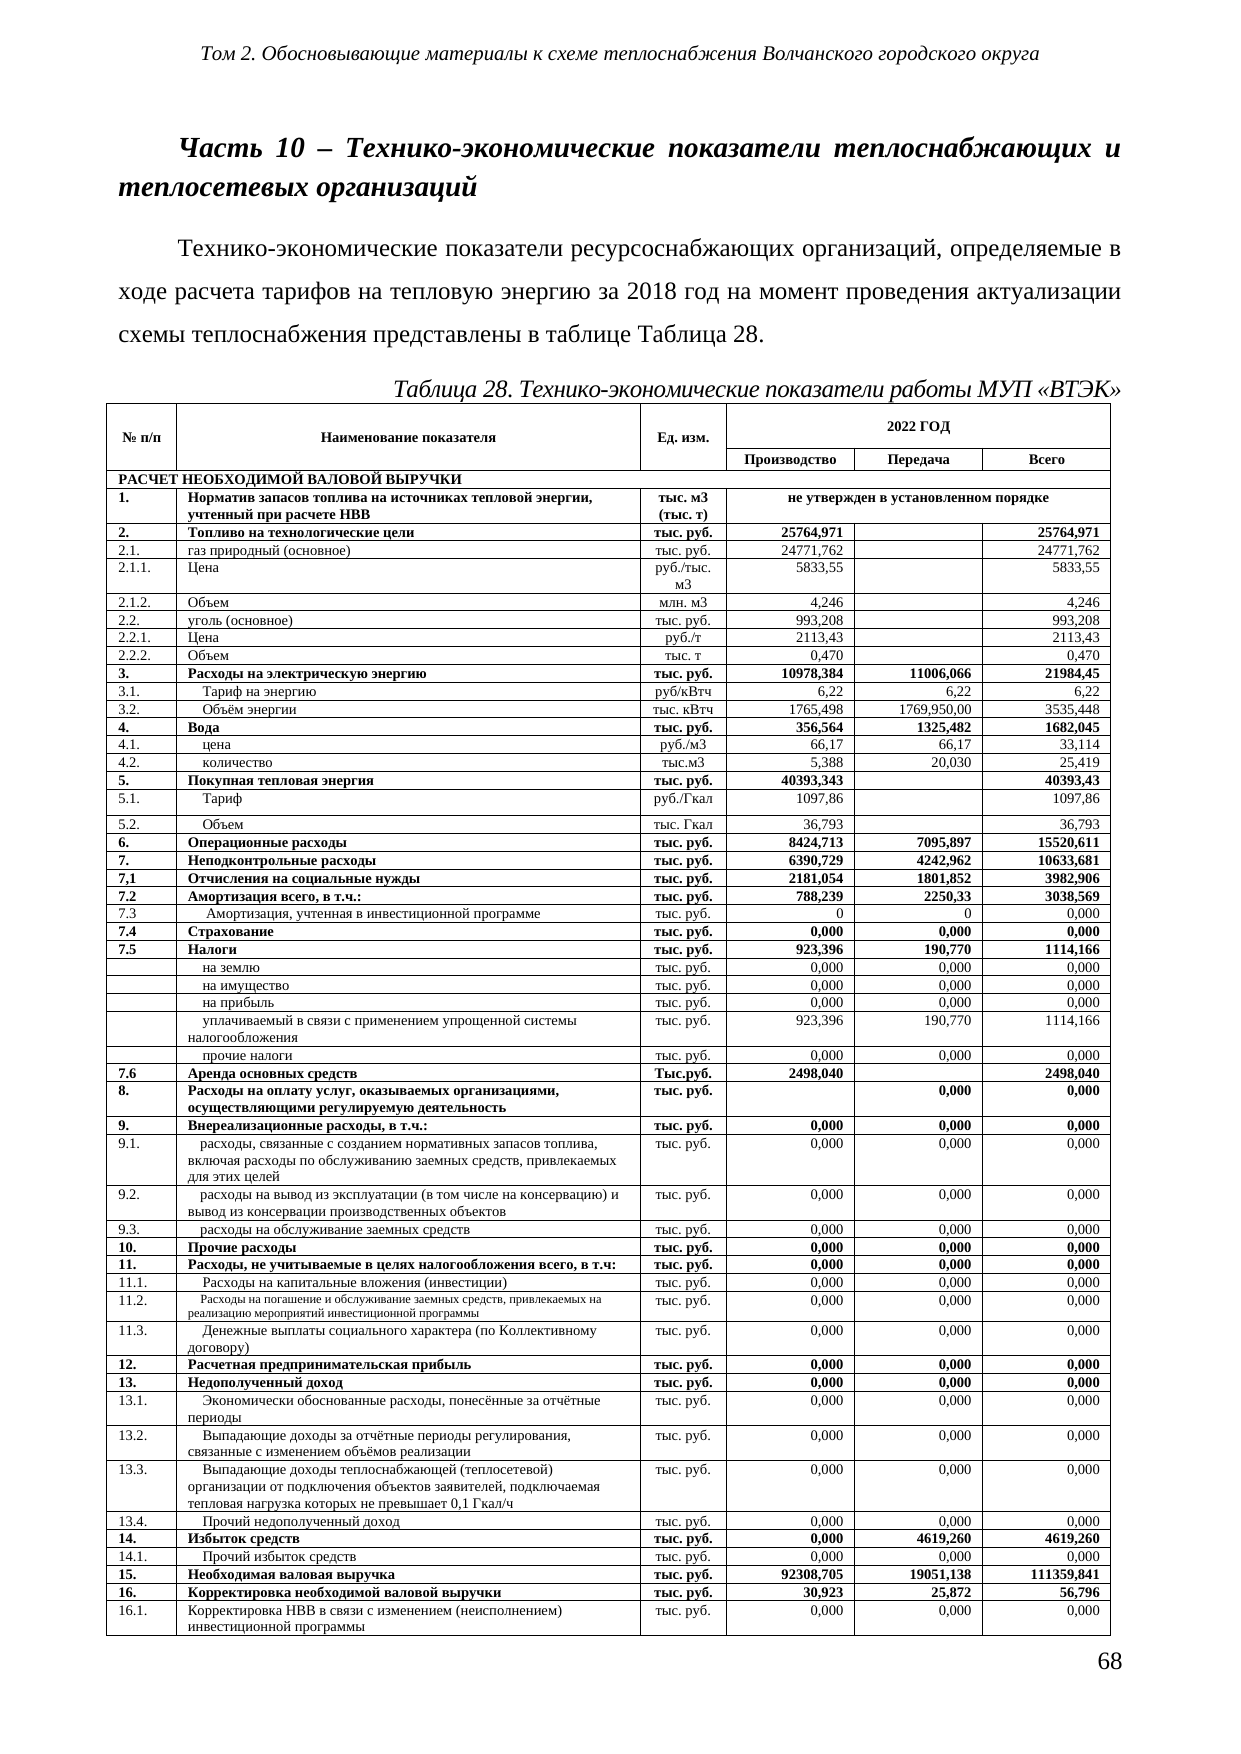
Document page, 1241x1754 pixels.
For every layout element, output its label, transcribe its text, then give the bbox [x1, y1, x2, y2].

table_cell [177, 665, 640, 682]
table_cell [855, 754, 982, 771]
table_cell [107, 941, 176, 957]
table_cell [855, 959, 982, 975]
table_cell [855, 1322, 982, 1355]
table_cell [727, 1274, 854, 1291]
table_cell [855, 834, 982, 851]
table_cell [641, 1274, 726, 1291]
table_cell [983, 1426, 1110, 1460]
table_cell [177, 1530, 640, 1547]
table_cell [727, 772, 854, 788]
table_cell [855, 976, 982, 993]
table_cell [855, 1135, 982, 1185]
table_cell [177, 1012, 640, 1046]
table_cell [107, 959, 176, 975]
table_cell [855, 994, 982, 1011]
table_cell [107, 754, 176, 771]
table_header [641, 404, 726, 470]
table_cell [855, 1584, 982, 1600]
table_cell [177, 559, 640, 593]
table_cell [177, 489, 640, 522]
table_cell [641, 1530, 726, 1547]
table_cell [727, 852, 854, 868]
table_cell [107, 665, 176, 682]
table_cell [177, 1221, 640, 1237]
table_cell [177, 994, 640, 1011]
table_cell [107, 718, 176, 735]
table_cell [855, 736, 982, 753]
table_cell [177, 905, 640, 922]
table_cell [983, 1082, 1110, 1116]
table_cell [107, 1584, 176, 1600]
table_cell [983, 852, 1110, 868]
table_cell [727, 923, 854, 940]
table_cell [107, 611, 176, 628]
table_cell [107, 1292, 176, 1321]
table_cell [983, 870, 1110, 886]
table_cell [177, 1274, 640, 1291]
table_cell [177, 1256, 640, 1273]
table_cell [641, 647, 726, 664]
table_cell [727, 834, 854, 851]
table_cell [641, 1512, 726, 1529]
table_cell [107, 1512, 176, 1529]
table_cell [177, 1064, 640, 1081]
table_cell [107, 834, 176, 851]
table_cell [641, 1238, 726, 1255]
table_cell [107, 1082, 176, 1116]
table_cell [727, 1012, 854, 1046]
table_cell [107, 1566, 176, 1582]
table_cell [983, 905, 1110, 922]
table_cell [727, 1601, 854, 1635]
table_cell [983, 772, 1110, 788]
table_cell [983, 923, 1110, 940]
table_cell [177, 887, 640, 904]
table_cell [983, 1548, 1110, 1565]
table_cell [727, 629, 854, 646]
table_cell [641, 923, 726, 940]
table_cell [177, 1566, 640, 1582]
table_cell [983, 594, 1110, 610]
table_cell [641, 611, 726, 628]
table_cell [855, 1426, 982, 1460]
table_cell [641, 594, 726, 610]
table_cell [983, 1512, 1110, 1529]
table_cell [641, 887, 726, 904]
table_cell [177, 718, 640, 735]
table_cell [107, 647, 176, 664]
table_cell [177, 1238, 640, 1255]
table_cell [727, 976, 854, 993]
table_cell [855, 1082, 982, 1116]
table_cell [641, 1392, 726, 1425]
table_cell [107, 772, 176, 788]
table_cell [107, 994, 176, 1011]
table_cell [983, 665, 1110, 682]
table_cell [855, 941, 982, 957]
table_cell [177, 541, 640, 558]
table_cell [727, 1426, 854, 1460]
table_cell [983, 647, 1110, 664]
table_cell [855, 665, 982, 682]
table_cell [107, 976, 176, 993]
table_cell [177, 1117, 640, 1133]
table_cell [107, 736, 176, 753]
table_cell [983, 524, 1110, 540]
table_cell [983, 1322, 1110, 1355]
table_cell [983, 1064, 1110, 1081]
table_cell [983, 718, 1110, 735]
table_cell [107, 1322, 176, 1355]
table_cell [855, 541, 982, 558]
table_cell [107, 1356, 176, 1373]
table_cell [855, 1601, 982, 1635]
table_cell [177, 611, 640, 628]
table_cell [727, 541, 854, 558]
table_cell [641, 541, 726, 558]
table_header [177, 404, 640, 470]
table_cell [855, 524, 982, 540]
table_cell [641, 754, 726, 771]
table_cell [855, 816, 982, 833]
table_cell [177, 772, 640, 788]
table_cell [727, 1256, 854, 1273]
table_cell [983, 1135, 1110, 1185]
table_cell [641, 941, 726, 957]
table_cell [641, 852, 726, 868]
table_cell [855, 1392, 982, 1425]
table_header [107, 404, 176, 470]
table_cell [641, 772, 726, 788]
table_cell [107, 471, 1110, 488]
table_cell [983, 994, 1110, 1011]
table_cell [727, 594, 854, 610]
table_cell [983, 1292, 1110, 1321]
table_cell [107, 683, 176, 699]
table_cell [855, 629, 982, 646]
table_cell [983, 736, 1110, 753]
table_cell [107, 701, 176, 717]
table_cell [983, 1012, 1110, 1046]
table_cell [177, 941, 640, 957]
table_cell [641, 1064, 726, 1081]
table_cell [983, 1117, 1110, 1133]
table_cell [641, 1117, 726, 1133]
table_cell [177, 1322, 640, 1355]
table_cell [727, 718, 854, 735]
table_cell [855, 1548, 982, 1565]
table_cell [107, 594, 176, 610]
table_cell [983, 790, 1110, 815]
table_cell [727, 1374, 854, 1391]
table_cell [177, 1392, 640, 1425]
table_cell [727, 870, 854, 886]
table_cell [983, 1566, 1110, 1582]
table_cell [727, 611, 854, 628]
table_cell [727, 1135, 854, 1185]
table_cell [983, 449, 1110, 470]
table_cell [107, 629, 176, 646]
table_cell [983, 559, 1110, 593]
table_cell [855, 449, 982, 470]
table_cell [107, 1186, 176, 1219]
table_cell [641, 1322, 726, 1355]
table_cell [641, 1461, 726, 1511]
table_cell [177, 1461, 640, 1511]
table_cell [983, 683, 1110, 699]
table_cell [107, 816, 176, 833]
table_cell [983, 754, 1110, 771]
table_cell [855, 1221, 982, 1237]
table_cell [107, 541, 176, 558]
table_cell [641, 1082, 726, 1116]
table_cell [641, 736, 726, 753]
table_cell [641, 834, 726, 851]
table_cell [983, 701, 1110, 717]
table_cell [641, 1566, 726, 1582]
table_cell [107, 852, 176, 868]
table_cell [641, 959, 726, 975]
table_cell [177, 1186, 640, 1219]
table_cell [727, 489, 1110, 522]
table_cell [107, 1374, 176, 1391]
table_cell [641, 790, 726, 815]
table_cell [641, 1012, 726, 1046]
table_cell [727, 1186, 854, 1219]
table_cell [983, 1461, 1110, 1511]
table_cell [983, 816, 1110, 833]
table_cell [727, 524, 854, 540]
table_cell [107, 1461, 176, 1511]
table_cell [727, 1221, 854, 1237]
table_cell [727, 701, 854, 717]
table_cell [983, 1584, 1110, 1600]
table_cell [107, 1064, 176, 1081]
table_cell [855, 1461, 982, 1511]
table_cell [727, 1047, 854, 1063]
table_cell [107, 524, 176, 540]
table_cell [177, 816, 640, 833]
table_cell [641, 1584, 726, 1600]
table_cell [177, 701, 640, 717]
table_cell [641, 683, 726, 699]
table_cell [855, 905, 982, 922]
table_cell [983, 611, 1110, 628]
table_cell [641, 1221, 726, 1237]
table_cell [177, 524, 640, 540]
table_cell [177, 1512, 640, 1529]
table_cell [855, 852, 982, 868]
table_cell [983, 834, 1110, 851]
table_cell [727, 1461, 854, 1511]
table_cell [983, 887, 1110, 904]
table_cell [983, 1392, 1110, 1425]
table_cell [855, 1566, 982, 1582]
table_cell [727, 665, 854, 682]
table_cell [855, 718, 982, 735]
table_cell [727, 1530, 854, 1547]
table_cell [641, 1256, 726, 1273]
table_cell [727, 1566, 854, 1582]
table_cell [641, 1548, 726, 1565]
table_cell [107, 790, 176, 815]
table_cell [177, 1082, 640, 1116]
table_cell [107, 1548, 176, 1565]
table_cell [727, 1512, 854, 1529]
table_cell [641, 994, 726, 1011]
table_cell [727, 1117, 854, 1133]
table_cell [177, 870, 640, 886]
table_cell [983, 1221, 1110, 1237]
text Часть 10 – Технико-экономические показатели теплоснабжающих и теплосетевых организаций [118, 131, 1122, 203]
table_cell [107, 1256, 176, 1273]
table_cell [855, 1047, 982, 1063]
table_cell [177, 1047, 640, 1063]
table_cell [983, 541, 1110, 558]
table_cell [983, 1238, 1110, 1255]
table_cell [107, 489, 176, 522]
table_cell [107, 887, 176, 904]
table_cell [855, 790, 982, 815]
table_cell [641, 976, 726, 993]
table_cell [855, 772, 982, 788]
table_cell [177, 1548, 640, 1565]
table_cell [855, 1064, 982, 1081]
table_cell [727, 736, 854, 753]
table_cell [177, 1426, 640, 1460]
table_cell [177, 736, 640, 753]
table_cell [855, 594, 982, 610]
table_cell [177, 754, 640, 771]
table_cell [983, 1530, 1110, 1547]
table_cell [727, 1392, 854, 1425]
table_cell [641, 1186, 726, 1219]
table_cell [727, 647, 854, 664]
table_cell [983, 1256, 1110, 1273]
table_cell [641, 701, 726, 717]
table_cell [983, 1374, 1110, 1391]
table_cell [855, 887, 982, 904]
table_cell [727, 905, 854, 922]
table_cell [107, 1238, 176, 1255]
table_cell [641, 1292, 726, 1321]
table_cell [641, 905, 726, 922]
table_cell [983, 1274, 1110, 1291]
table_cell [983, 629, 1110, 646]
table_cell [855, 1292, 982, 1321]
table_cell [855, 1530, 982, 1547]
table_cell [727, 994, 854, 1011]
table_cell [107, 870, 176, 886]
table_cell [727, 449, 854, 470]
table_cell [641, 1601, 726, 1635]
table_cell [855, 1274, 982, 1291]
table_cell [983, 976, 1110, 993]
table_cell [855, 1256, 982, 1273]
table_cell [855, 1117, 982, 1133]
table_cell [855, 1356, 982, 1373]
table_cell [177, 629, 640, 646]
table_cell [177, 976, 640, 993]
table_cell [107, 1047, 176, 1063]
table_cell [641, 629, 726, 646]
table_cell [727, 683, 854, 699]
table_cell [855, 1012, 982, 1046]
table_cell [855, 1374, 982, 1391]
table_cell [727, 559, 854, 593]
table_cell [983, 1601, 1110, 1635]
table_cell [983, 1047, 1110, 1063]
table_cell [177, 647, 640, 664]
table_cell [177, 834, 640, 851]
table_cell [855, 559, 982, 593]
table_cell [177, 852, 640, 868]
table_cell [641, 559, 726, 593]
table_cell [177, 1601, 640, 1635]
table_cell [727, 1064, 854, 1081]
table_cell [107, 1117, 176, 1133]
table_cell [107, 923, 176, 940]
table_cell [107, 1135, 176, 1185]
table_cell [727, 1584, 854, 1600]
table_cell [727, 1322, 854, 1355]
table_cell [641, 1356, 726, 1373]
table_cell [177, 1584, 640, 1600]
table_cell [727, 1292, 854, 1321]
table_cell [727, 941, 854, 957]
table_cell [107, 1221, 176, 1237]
text Технико-экономические показатели ресурсоснабжающих организаций, определяемые в ходе расчета тарифов на тепловую энергию за 2018 год на момент проведения актуализации схемы теплоснабжения представлены в таблице Таблица 28. [118, 233, 1122, 348]
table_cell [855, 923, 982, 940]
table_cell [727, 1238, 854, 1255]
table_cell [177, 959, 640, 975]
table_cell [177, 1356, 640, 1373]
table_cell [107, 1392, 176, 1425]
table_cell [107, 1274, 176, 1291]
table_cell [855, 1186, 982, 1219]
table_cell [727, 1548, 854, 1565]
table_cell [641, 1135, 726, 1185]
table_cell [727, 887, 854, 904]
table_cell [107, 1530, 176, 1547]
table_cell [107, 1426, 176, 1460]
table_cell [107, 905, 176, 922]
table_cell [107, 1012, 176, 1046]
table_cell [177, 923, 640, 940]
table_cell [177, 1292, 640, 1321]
text Таблица 28. Технико-экономические показатели работы МУП «ВТЭК» [118, 374, 1122, 403]
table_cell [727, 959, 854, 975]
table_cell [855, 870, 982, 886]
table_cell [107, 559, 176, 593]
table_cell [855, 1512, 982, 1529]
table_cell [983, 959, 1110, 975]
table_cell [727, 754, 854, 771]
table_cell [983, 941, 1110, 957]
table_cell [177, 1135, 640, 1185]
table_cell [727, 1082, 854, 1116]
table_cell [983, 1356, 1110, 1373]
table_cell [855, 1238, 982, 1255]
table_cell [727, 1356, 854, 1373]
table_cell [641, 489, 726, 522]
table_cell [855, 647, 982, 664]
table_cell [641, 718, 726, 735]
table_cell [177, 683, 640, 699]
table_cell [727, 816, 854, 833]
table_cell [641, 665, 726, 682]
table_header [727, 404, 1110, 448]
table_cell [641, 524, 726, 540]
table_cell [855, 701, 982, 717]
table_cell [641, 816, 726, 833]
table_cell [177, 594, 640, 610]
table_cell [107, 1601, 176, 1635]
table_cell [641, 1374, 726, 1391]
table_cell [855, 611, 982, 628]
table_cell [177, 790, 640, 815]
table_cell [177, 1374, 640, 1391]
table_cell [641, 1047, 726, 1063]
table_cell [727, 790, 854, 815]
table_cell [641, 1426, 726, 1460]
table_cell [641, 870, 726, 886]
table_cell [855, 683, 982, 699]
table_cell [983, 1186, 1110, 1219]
